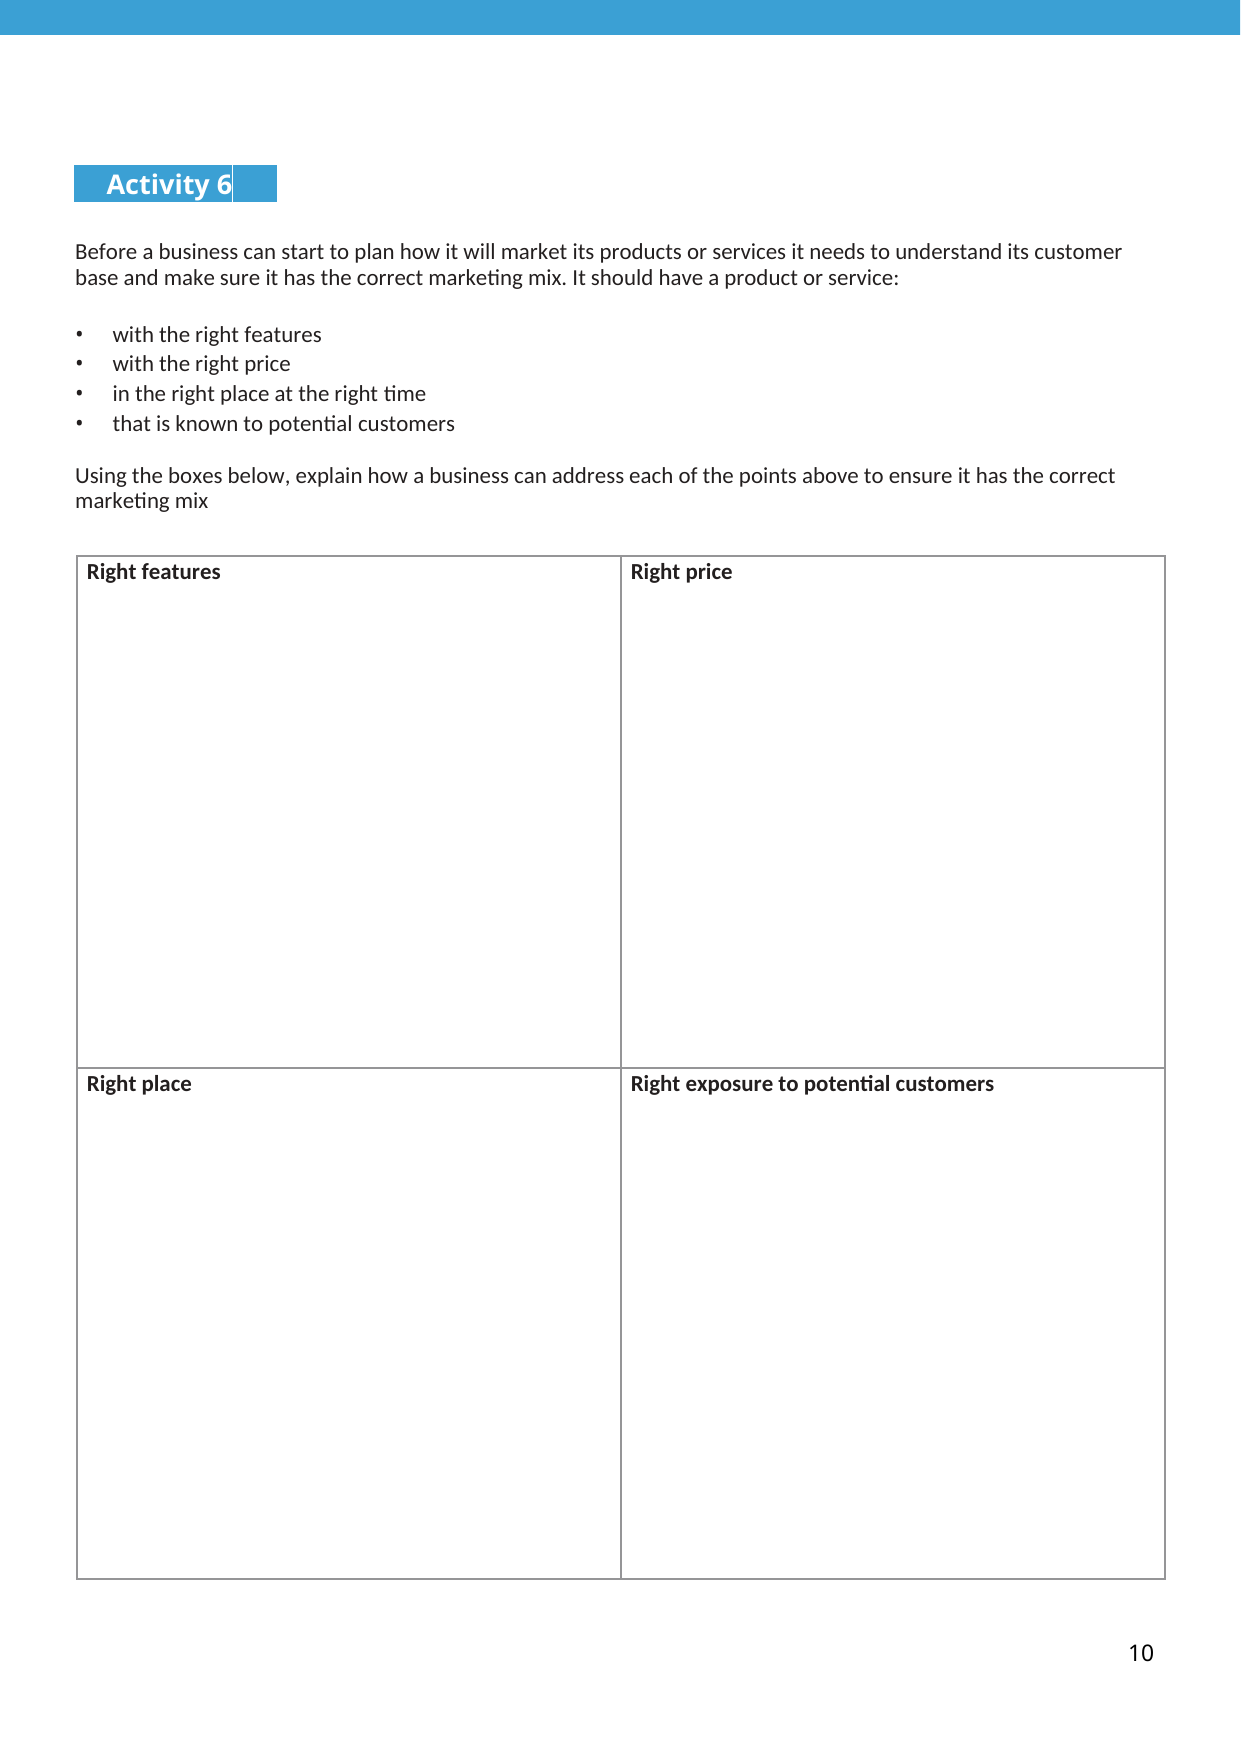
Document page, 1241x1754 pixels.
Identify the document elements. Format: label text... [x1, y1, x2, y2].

table_header Right features [78, 557, 620, 1067]
table_cell Right place [78, 1069, 620, 1578]
list with the right features [75, 318, 1180, 348]
list in the right place at the right time [75, 378, 1180, 407]
table_header Right price [622, 557, 1164, 1067]
text Before a business can start to plan how it will market its products or services it needs to understand its customer base and make sure it has the correct marketing mix. It should have a product or service: [75, 239, 1163, 291]
list that is known to potential customers [75, 407, 1180, 437]
list with the right price [75, 348, 1180, 378]
text Using the boxes below, explain how a business can address each of the points above to ensure it has the correct marketing mix [75, 463, 1151, 514]
table_cell Right exposure to potential customers [622, 1069, 1164, 1578]
